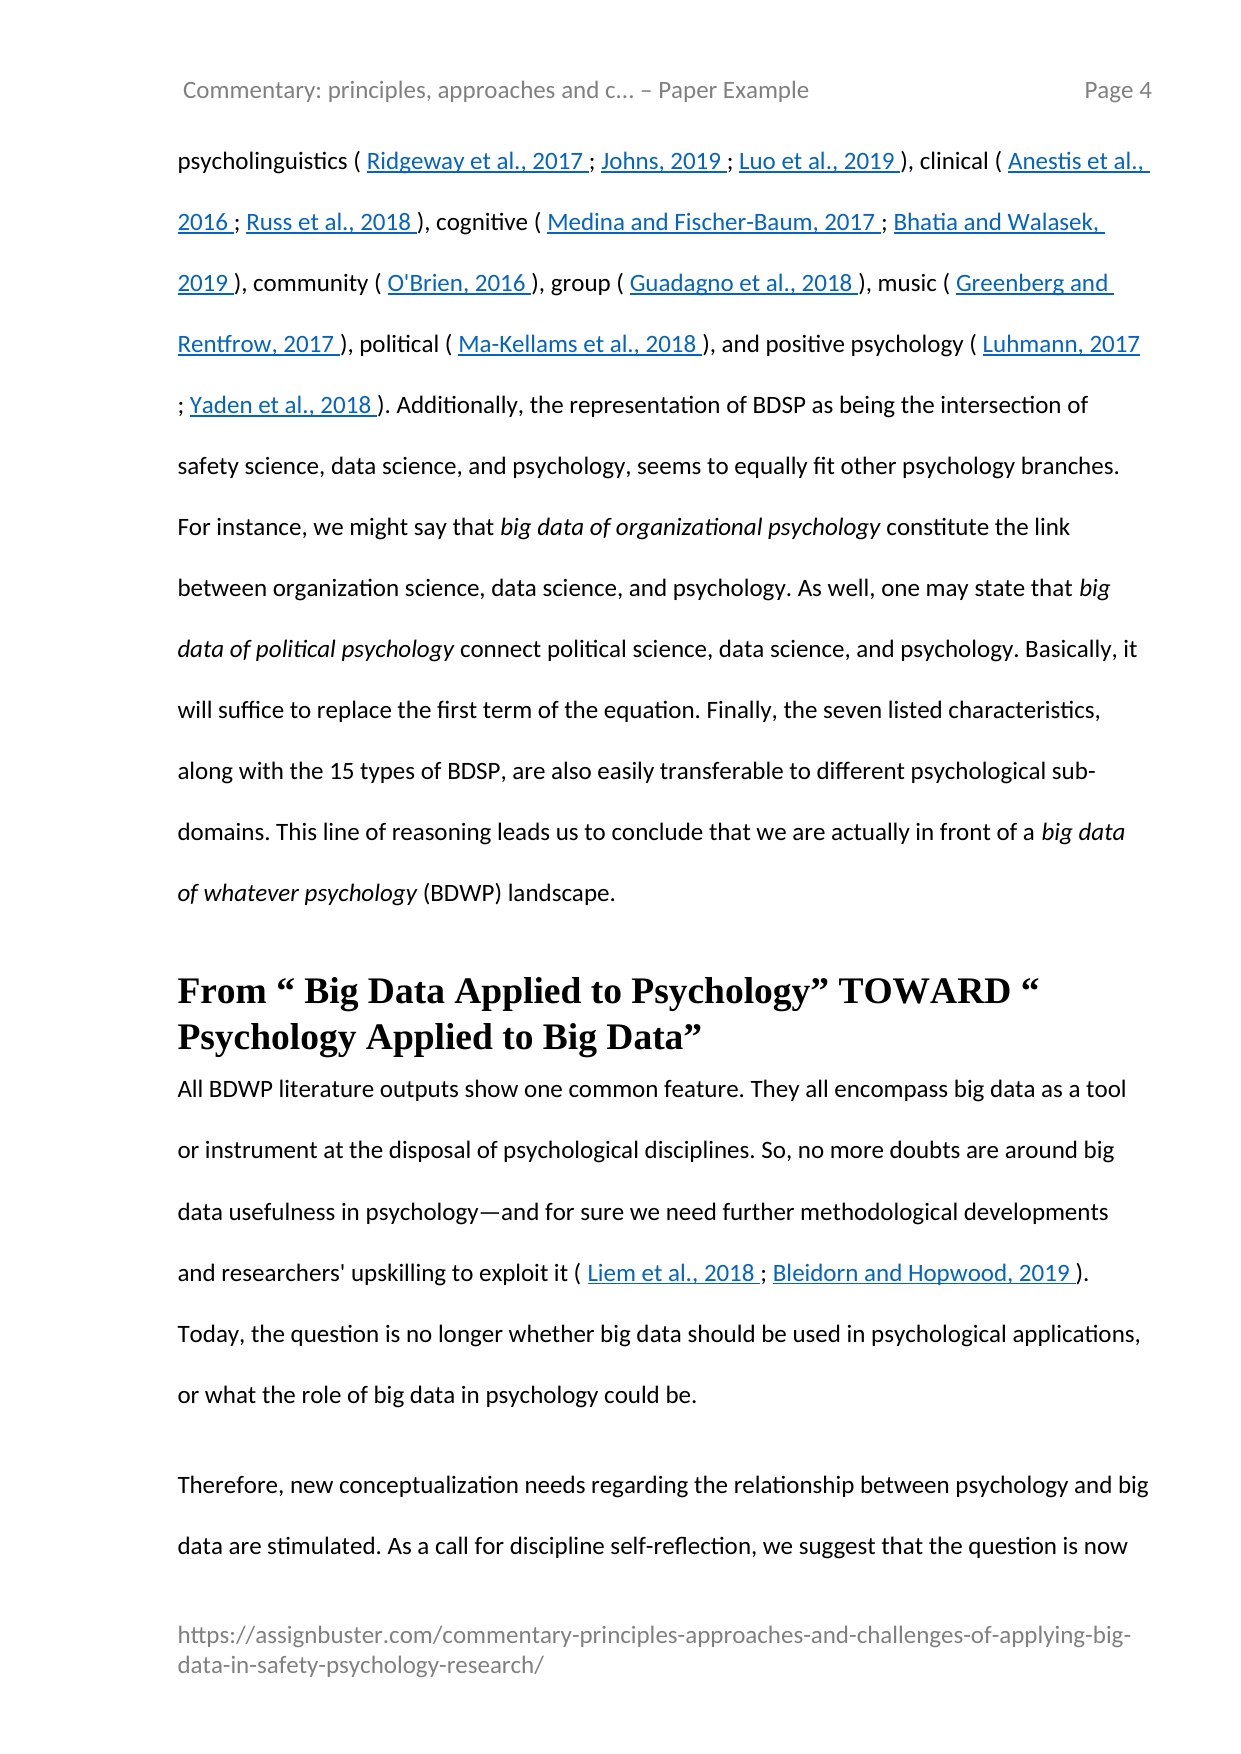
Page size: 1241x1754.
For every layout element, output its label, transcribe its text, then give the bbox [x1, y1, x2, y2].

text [177, 1469, 1152, 1561]
text All BDWP literature outputs show one common feature. They all encompass big data as a tool or instrument at the disposal of psychological disciplines. So, no more doubts are around big data usefulness in psychology—and for sure we need further methodological developments and researchers' upskilling to exploit it ( Liem et al., 2018 ; Bleidorn and Hopwood, 2019 ). Today, the question is no longer whether big data should be used in psychological applications, or what the role of big data in psychology could be. [177, 1074, 1152, 1409]
subtitle From “ Big Data Applied to Psychology” TOWARD “ Psychology Applied to Big Data” [177, 968, 1152, 1058]
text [177, 145, 1152, 908]
